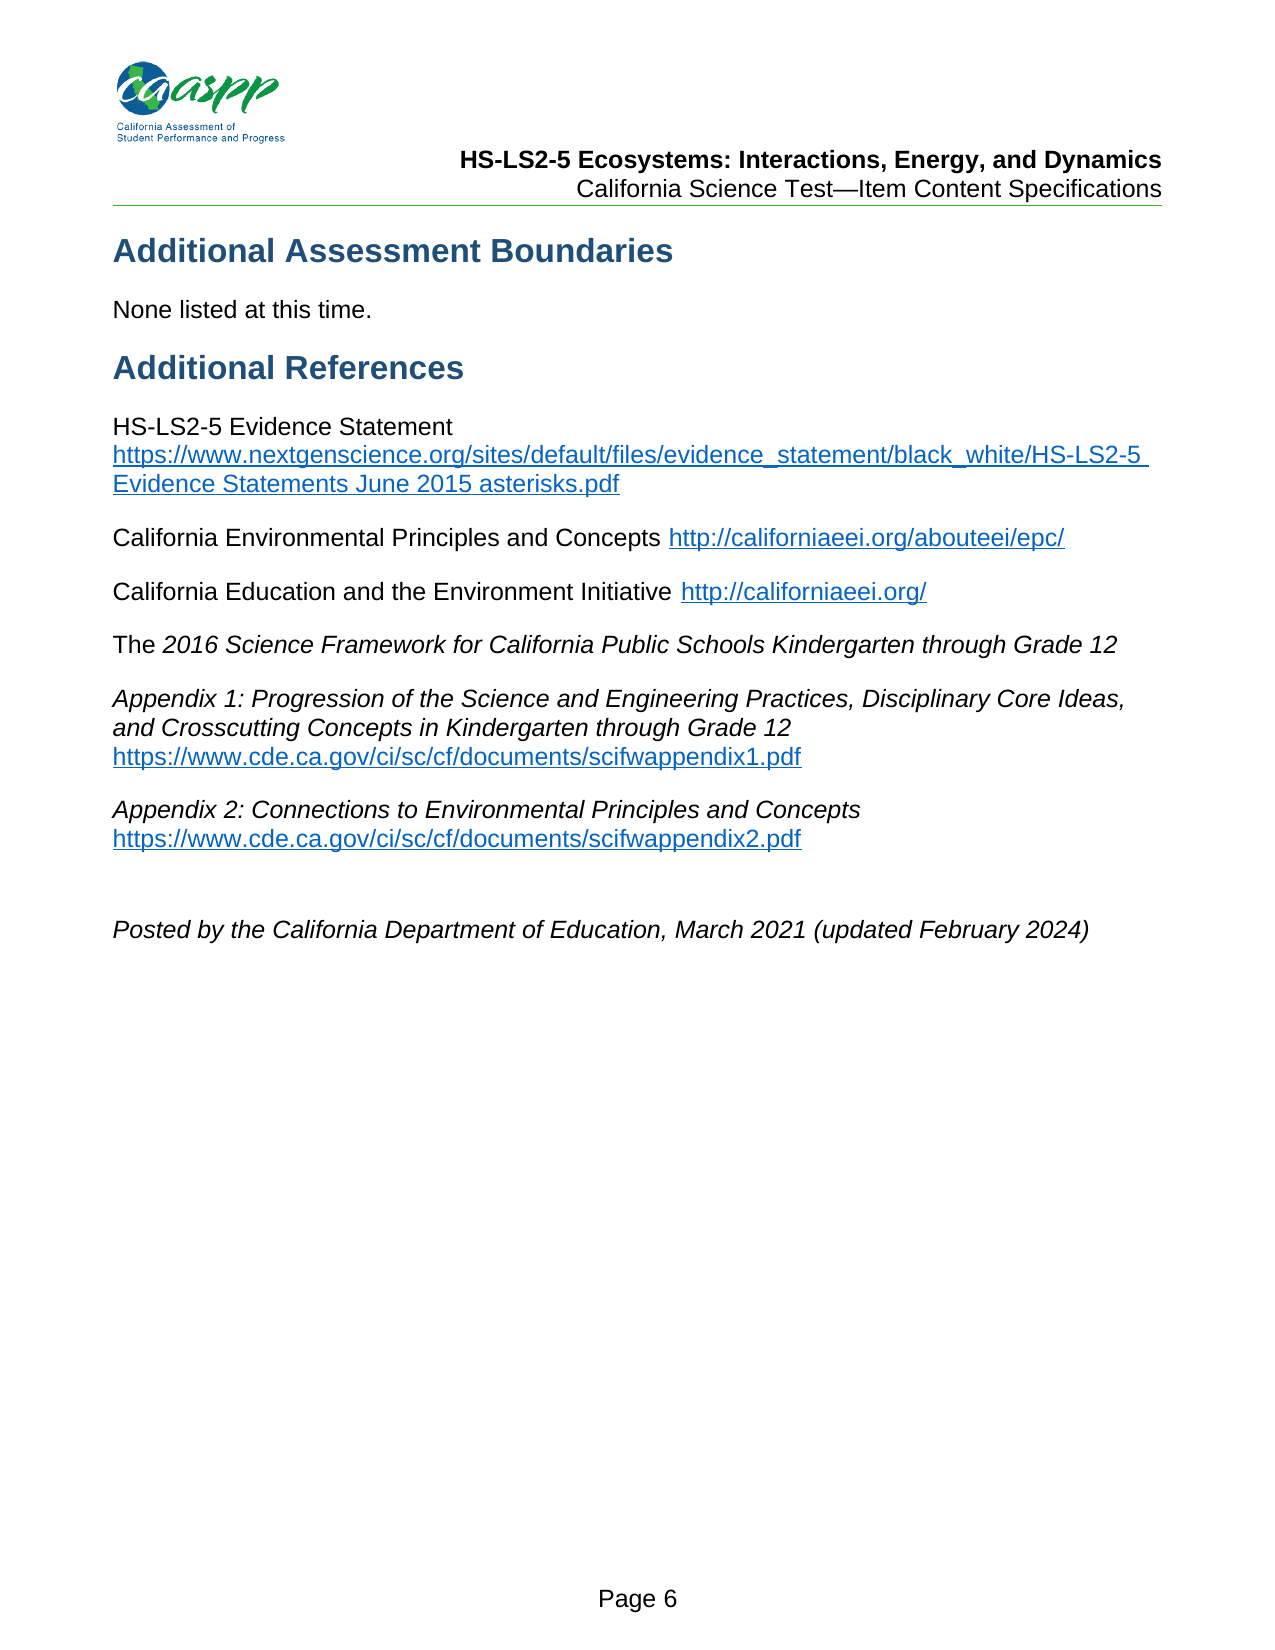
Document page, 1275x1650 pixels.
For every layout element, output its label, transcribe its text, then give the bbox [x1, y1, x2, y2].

text Posted by the California Department of Education, March 2021 (updated February 2024) [112, 916, 1162, 944]
picture [112, 60, 287, 146]
text HS-LS2-5 Evidence Statement https://www.nextgenscience.org/sites/default/files/evidence_statement/black_white/HS-LS2-5 Evidence Statements June 2015 asterisks.pdf [112, 412, 1162, 498]
text California Environmental Principles and Concepts http://californiaeei.org/abouteei/epc/ [112, 523, 1162, 552]
text The 2016 Science Framework for California Public Schools Kindergarten through Grade 12 [112, 631, 1162, 659]
subtitle Additional References [112, 348, 1162, 387]
text California Education and the Environment Initiative http://californiaeei.org/ [112, 577, 1162, 606]
text Appendix 1: Progression of the Science and Engineering Practices, Disciplinary Core Ideas, and Crosscutting Concepts in Kindergarten through Grade 12 https://www.cde.ca.gov/ci/sc/cf/documents/scifwappendix1.pdf [112, 684, 1162, 771]
text Appendix 2: Connections to Environmental Principles and Concepts https://www.cde.ca.gov/ci/sc/cf/documents/scifwappendix2.pdf [112, 796, 1162, 853]
subtitle Additional Assessment Boundaries [112, 231, 1162, 269]
text None listed at this time. [112, 294, 1162, 323]
